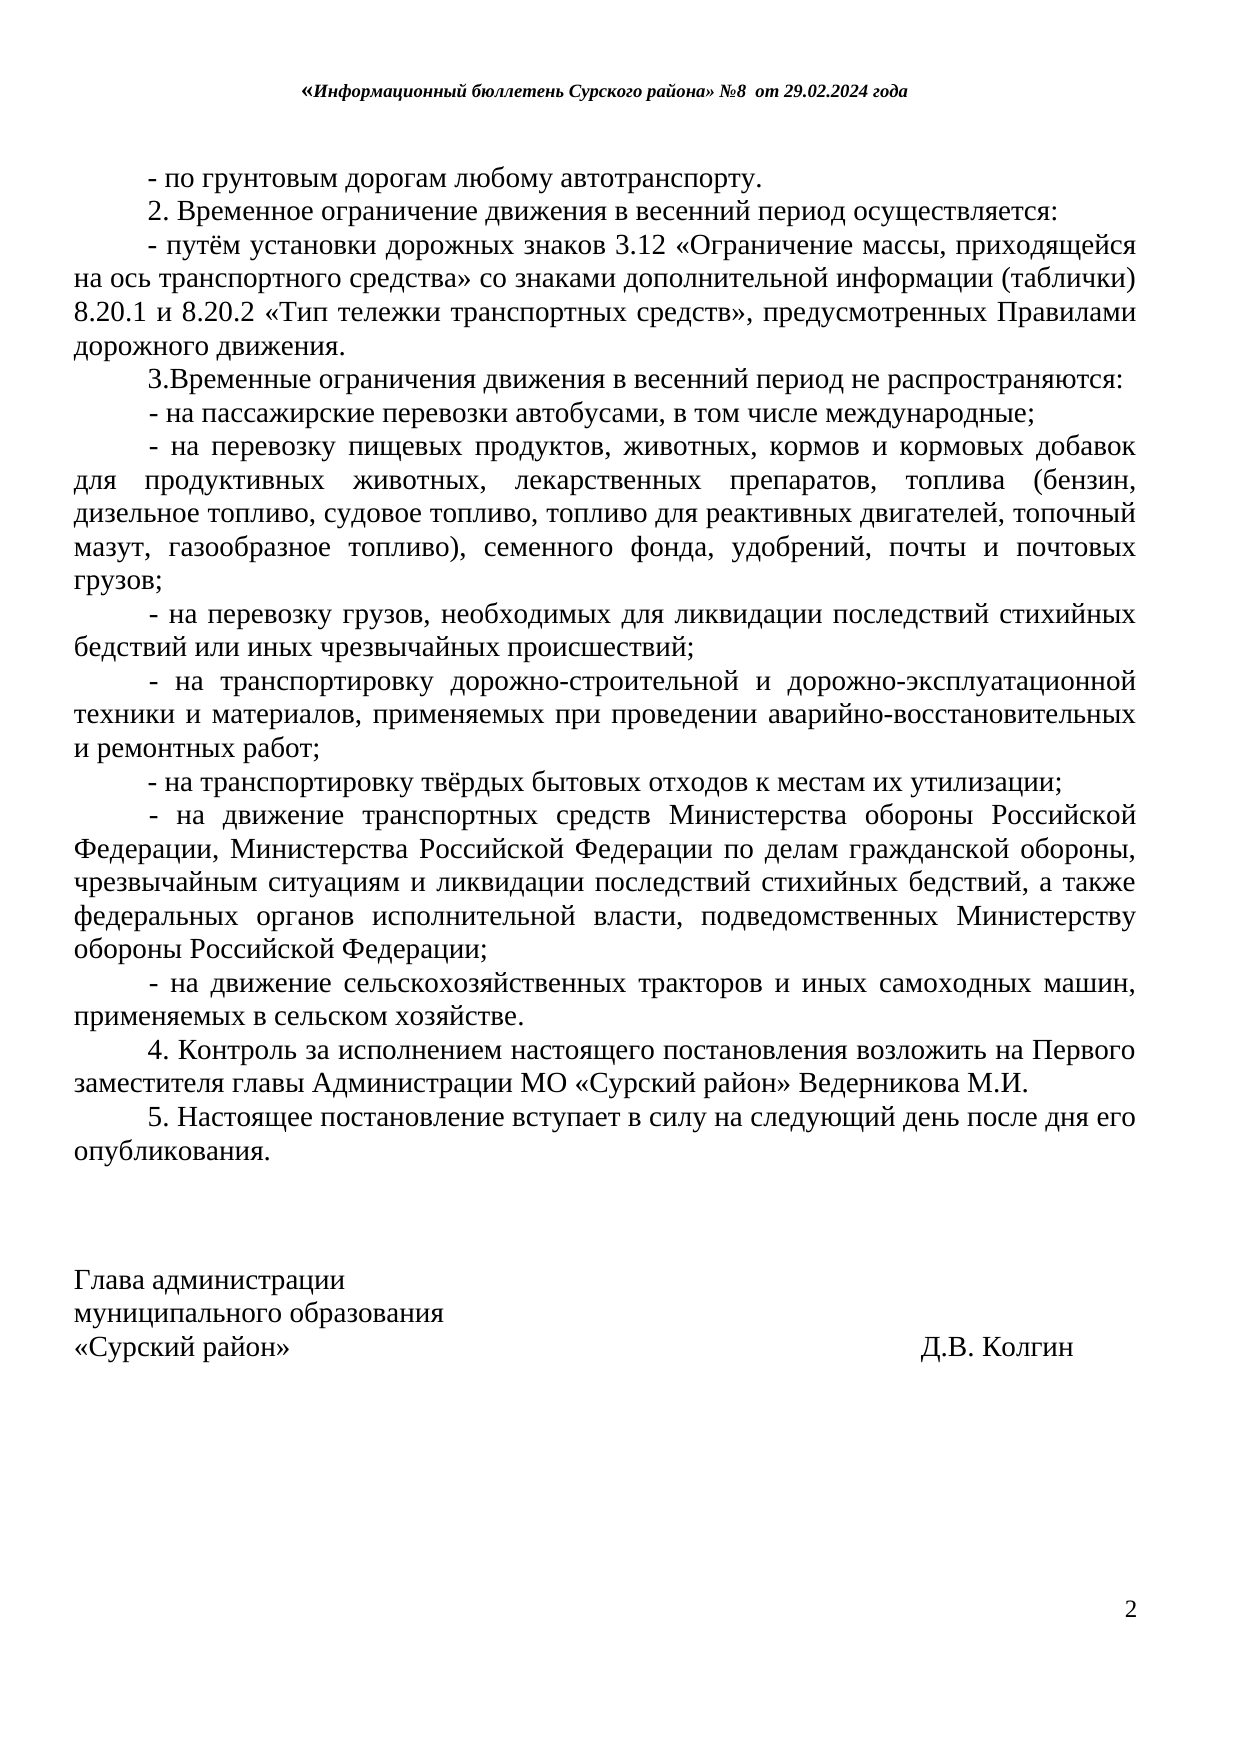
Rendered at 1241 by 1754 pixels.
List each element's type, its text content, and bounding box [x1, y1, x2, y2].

text Глава администрации [74, 1262, 1137, 1296]
text - на транспортировку дорожно-строительной и дорожно-эксплуатационной техники и материалов, применяемых при проведении аварийно-восстановительных и ремонтных работ; [74, 663, 1137, 764]
text - на перевозку пищевых продуктов, животных, кормов и кормовых добавок для продуктивных животных, лекарственных препаратов, топлива (бензин, дизельное топливо, судовое топливо, топливо для реактивных двигателей, топочный мазут, газообразное топливо), семенного фонда, удобрений, почты и почтовых грузов; [74, 428, 1137, 596]
text 4. Контроль за исполнением настоящего постановления возложить на Первого заместителя главы Администрации МО «Сурский район» Ведерникова М.И. [74, 1032, 1137, 1099]
text муниципального образования [74, 1296, 1137, 1329]
text 2. Временное ограничение движения в весенний период осуществляется: [74, 193, 1137, 227]
text - на пассажирские перевозки автобусами, в том числе международные; [74, 395, 1137, 428]
text - путём установки дорожных знаков 3.12 «Ограничение массы, приходящейся на ось транспортного средства» со знаками дополнительной информации (таблички) 8.20.1 и 8.20.2 «Тип тележки транспортных средств», предусмотренных Правилами дорожного движения. [74, 227, 1137, 361]
text «Сурский район» Д.В. Колгин [74, 1329, 1137, 1363]
text - на перевозку грузов, необходимых для ликвидации последствий стихийных бедствий или иных чрезвычайных происшествий; [74, 596, 1137, 663]
text - на движение транспортных средств Министерства обороны Российской Федерации, Министерства Российской Федерации по делам гражданской обороны, чрезвычайным ситуациям и ликвидации последствий стихийных бедствий, а также федеральных органов исполнительной власти, подведомственных Министерству обороны Российской Федерации; [74, 797, 1137, 965]
text - на транспортировку твёрдых бытовых отходов к местам их утилизации; [74, 764, 1137, 797]
text - на движение сельскохозяйственных тракторов и иных самоходных машин, применяемых в сельском хозяйстве. [74, 965, 1137, 1032]
text 3.Временные ограничения движения в весенний период не распространяются: [74, 361, 1137, 395]
text - по грунтовым дорогам любому автотранспорту. [74, 160, 1137, 193]
text 5. Настоящее постановление вступает в силу на следующий день после дня его опубликования. [74, 1099, 1137, 1166]
